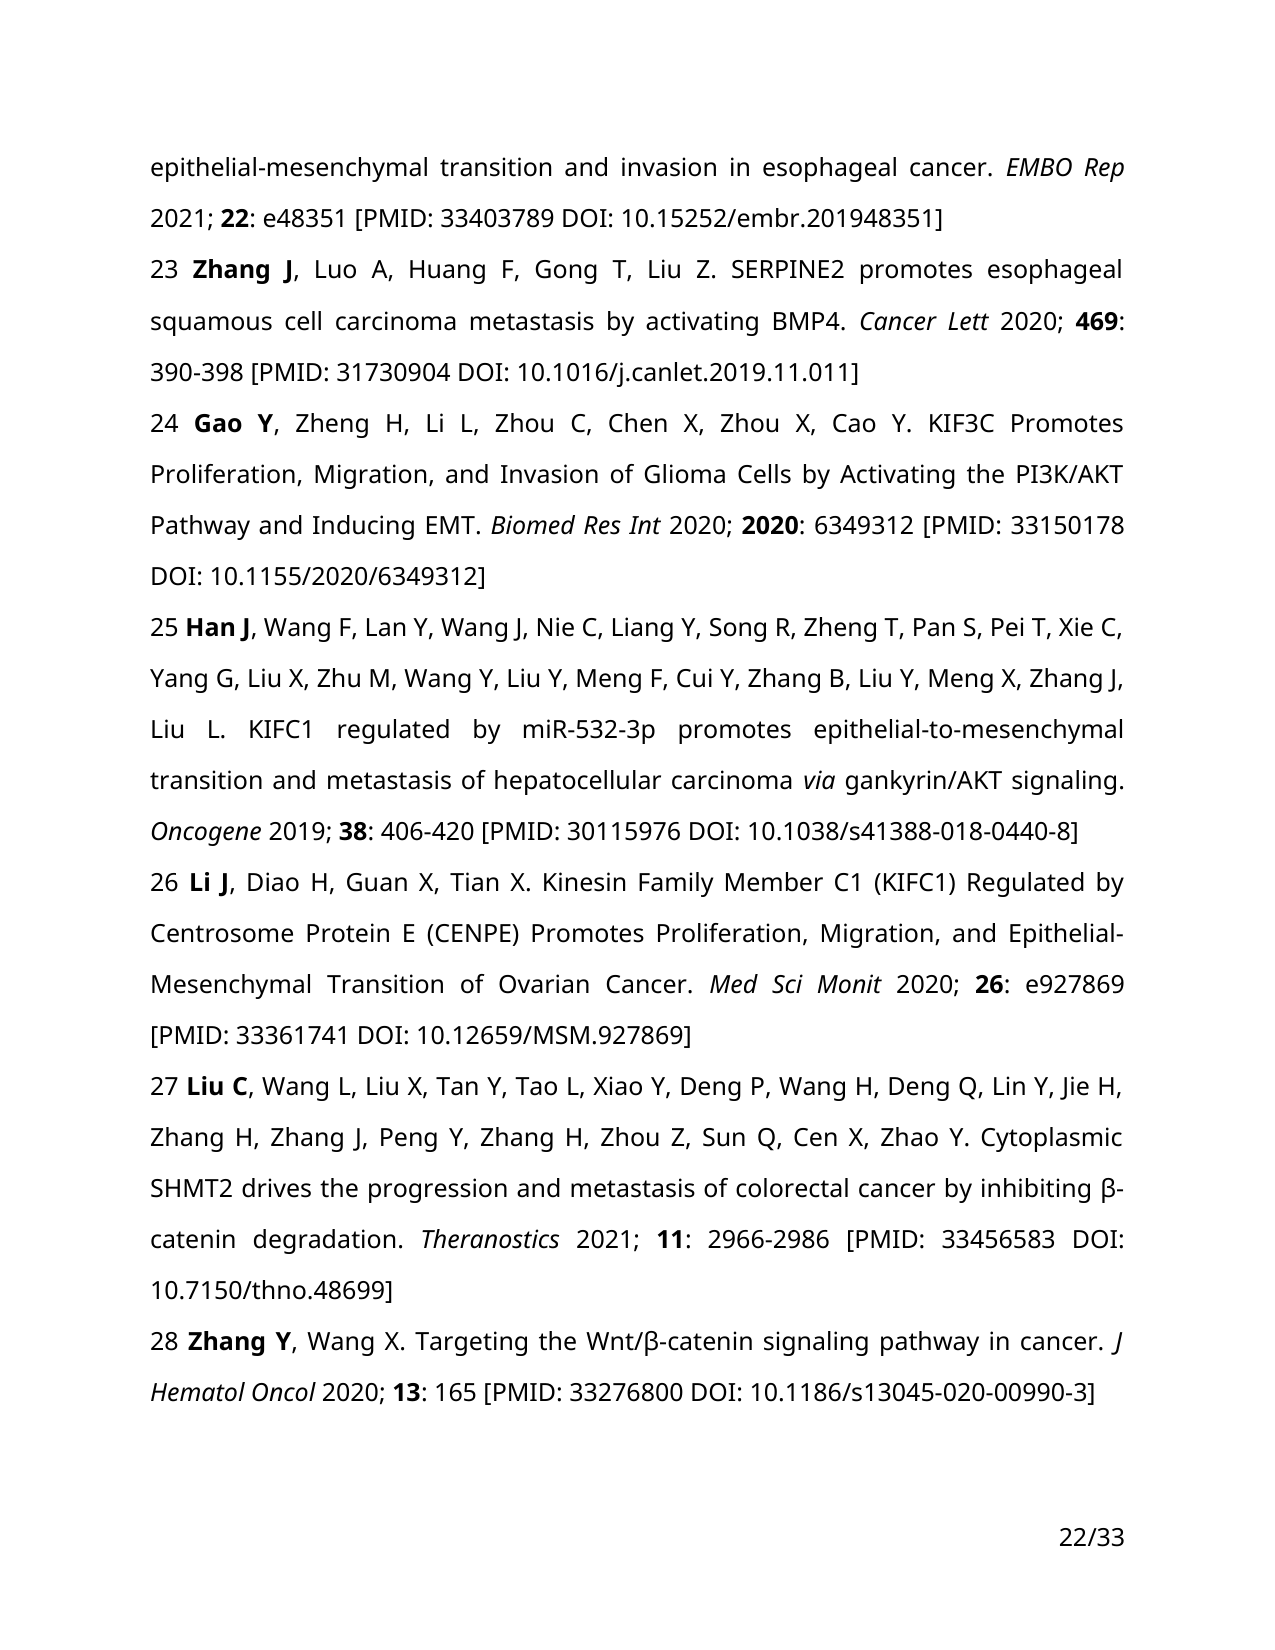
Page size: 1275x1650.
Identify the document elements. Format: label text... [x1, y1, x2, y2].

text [150, 150, 1125, 235]
text 28 Zhang Y, Wang X. Targeting the Wnt/β-catenin signaling pathway in cancer. J Hematol Oncol 2020; 13: 165 [PMID: 33276800 DOI: 10.1186/s13045-020-00990-3] [150, 1324, 1125, 1409]
text 25 Han J, Wang F, Lan Y, Wang J, Nie C, Liang Y, Song R, Zheng T, Pan S, Pei T, Xie C, Yang G, Liu X, Zhu M, Wang Y, Liu Y, Meng F, Cui Y, Zhang B, Liu Y, Meng X, Zhang J, Liu L. KIFC1 regulated by miR-532-3p promotes epithelial-to-mesenchymal transition and metastasis of hepatocellular carcinoma via gankyrin/AKT signaling. Oncogene 2019; 38: 406-420 [PMID: 30115976 DOI: 10.1038/s41388-018-0440-8] [150, 609, 1125, 848]
text 26 Li J, Diao H, Guan X, Tian X. Kinesin Family Member C1 (KIFC1) Regulated by Centrosome Protein E (CENPE) Promotes Proliferation, Migration, and Epithelial-Mesenchymal Transition of Ovarian Cancer. Med Sci Monit 2020; 26: e927869 [PMID: 33361741 DOI: 10.12659/MSM.927869] [150, 864, 1125, 1052]
text 24 Gao Y, Zheng H, Li L, Zhou C, Chen X, Zhou X, Cao Y. KIF3C Promotes Proliferation, Migration, and Invasion of Glioma Cells by Activating the PI3K/AKT Pathway and Inducing EMT. Biomed Res Int 2020; 2020: 6349312 [PMID: 33150178 DOI: 10.1155/2020/6349312] [150, 405, 1125, 592]
text 27 Liu C, Wang L, Liu X, Tan Y, Tao L, Xiao Y, Deng P, Wang H, Deng Q, Lin Y, Jie H, Zhang H, Zhang J, Peng Y, Zhang H, Zhou Z, Sun Q, Cen X, Zhao Y. Cytoplasmic SHMT2 drives the progression and metastasis of colorectal cancer by inhibiting β-catenin degradation. Theranostics 2021; 11: 2966-2986 [PMID: 33456583 DOI: 10.7150/thno.48699] [150, 1069, 1125, 1307]
text 23 Zhang J, Luo A, Huang F, Gong T, Liu Z. SERPINE2 promotes esophageal squamous cell carcinoma metastasis by activating BMP4. Cancer Lett 2020; 469: 390-398 [PMID: 31730904 DOI: 10.1016/j.canlet.2019.11.011] [150, 252, 1125, 388]
